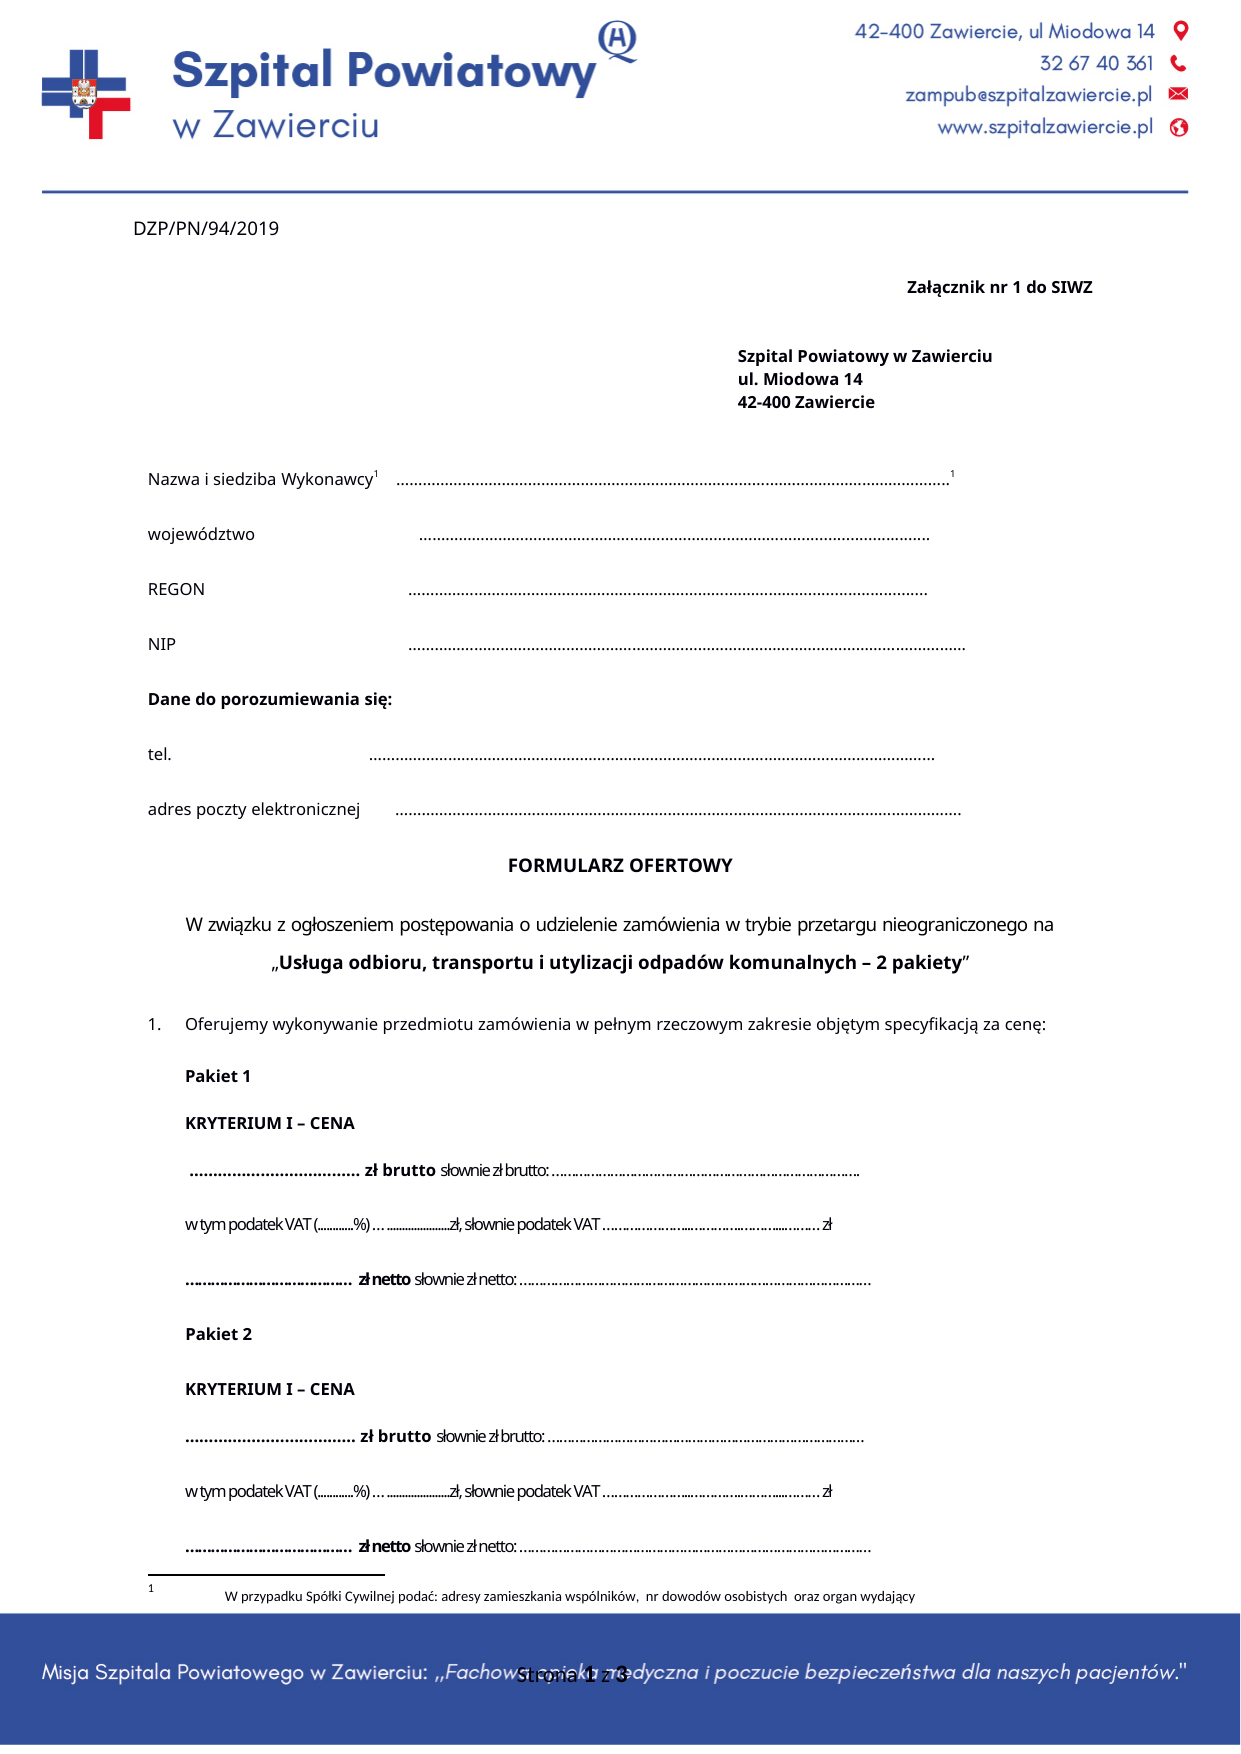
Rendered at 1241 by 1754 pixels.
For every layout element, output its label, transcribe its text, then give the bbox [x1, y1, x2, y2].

text Szpital Powiatowy w Zawierciu [738, 345, 1093, 367]
text Pakiet 1 [185, 1064, 1093, 1087]
picture [0, 0, 1241, 1745]
text ul. Miodowa 14 [664, 367, 1093, 390]
text Pakiet 2 [148, 1323, 1093, 1346]
text „Usługa odbioru, transportu i utylizacji odpadów komunalnych – 2 pakiety” [148, 949, 1093, 975]
text FORMULARZ OFERTOWY [148, 852, 1093, 878]
text KRYTERIUM I – CENA [185, 1378, 1093, 1400]
text KRYTERIUM I – CENA [185, 1111, 1093, 1134]
text ………………………………… zł netto słownie zł netto: ……………………………………………………………………………… [185, 1534, 1093, 1557]
text tel. ………………………………………………………………………………………………………………… [148, 742, 1093, 765]
text adres poczty elektronicznej ………………..………………………………………………………………………………………………. [148, 797, 1093, 820]
text Załącznik nr 1 do SIWZ [148, 275, 1093, 298]
text ……………………………… zł brutto słownie zł brutto: ……………………………………………………………………… [185, 1424, 1093, 1447]
text województwo ………………………………………….………………………………............................... [148, 523, 1093, 545]
list Oferujemy wykonywanie przedmiotu zamówienia w pełnym rzeczowym zakresie objętym specyfikacją za cenę: [147, 1013, 1093, 1036]
text ……………………………… zł brutto słownie zł brutto: ……………………………………………………………………. [185, 1158, 1093, 1181]
table_header DZP/PN/94/2019 [133, 216, 649, 275]
text NIP ………………………………………………………………………………………………….…………… [148, 632, 1093, 655]
text Dane do porozumiewania się: [148, 687, 1093, 710]
text ………………………………… zł netto słownie zł netto: ……………………………………………………………………………… [185, 1268, 1093, 1291]
text REGON ……………………………………………………………….………………........................... [148, 578, 1093, 600]
text w tym podatek VAT (............%) … .....................zł, słownie podatek VAT …………………..………….………...……… zł [185, 1479, 1093, 1502]
text 42-400 Zawiercie [664, 390, 1093, 413]
text Nazwa i siedziba Wykonawcy1 ………………………………………………………………………….………………………………….. [148, 468, 1093, 491]
text w tym podatek VAT (............%) … .....................zł, słownie podatek VAT …………………..………….………...……… zł [185, 1213, 1093, 1236]
text W związku z ogłoszeniem postępowania o udzielenie zamówienia w trybie przetargu nieograniczonego na [148, 911, 1093, 937]
